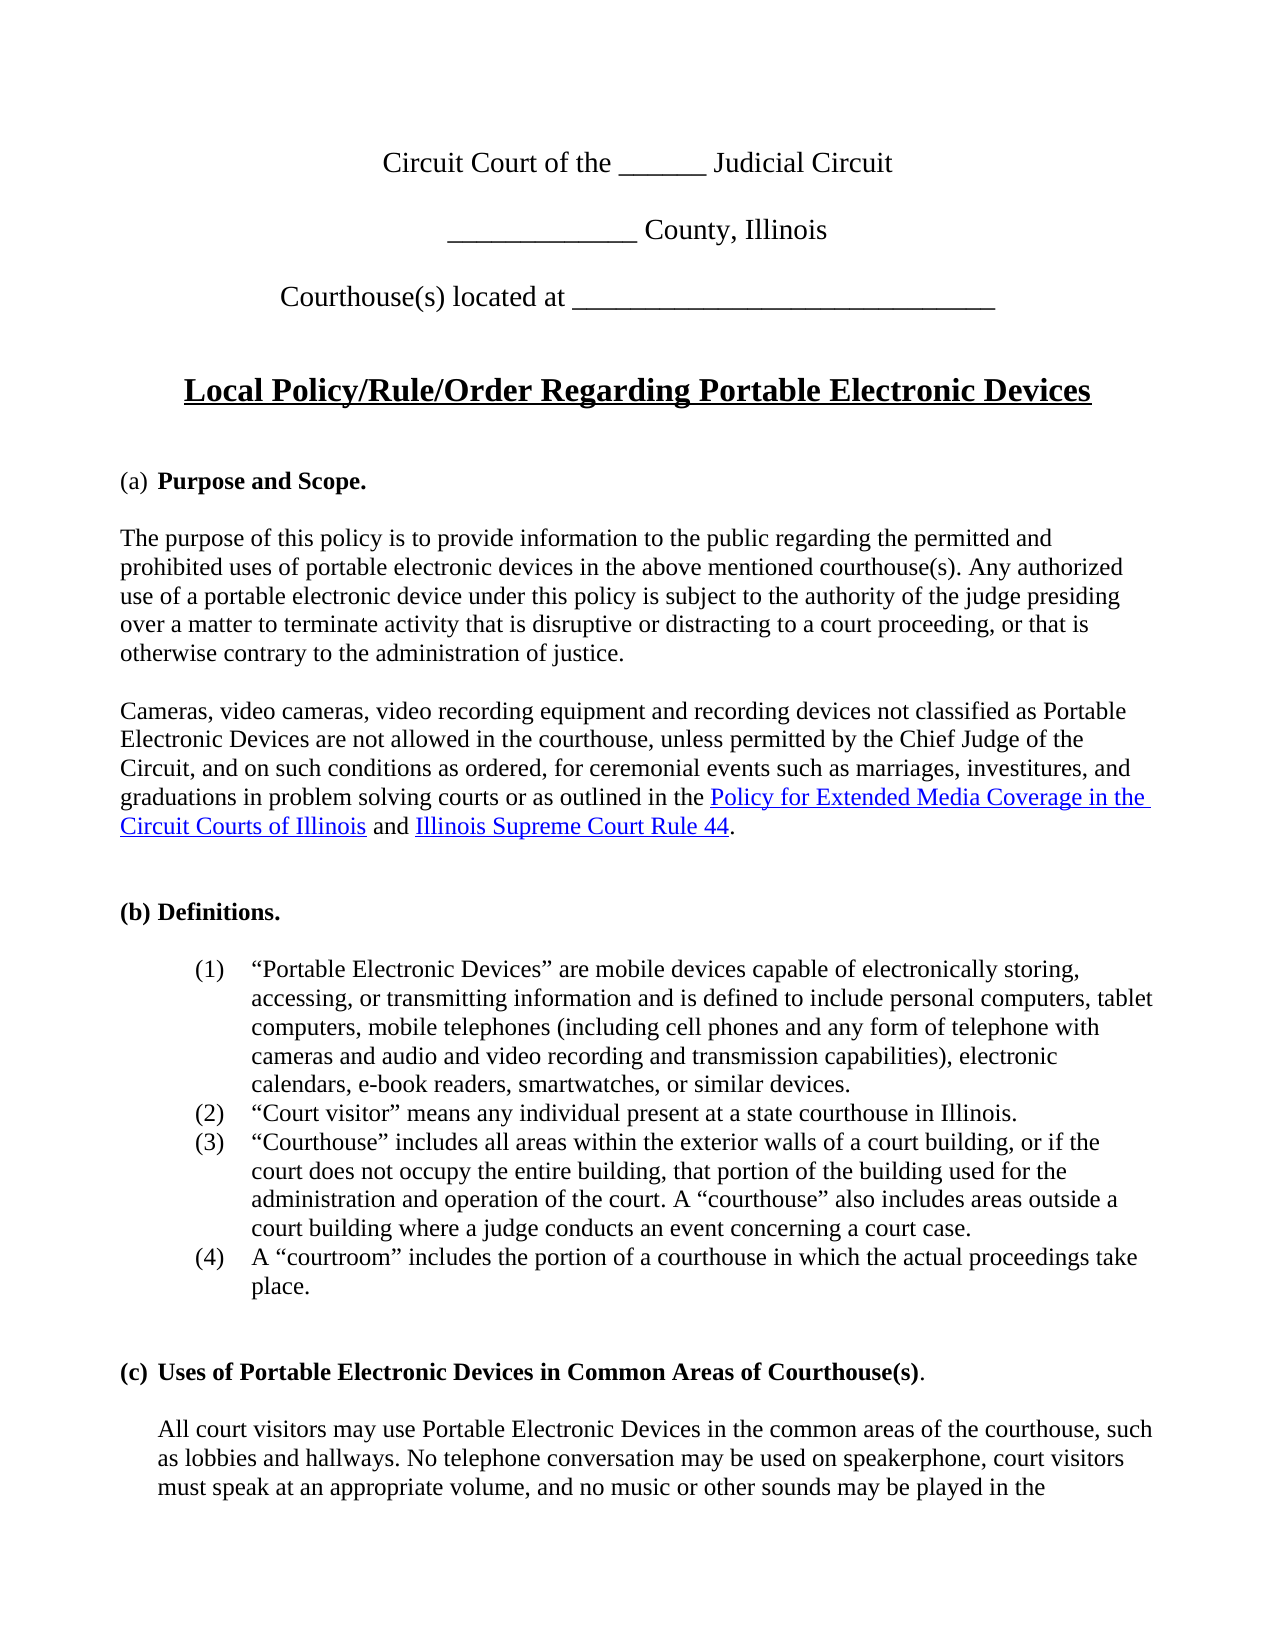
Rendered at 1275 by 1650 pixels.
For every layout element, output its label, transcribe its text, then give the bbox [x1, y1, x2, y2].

text Local Policy/Rule/Order Regarding Portable Electronic Devices [120, 370, 1155, 408]
list Purpose and Scope. [120, 466, 1155, 494]
list “Portable Electronic Devices” are mobile devices capable of electronically storing, accessing, or transmitting information and is defined to include personal computers, tablet computers, mobile telephones (including cell phones and any form of telephone with cameras and audio and video recording and transmission capabilities), electronic calendars, e-book readers, smartwatches, or similar devices. [195, 954, 1155, 1098]
text Circuit Court of the ______ Judicial Circuit [120, 145, 1155, 178]
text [157, 1414, 1155, 1501]
list “Court visitor” means any individual present at a state courthouse in Illinois. [195, 1098, 1155, 1127]
list “Courthouse” includes all areas within the exterior walls of a court building, or if the court does not occupy the entire building, that portion of the building used for the administration and operation of the court. A “courthouse” also includes areas outside a court building where a judge conducts an event concerning a court case. [195, 1127, 1155, 1242]
list Uses of Portable Electronic Devices in Common Areas of Courthouse(s). [120, 1357, 1155, 1386]
text Cameras, video cameras, video recording equipment and recording devices not classified as Portable Electronic Devices are not allowed in the courthouse, unless permitted by the Chief Judge of the Circuit, and on such conditions as ordered, for ceremonial events such as marriages, investitures, and graduations in problem solving courts or as outlined in the Policy for Extended Media Coverage in the Circuit Courts of Illinois and Illinois Supreme Court Rule 44. [120, 696, 1155, 839]
list A “courtroom” includes the portion of a courthouse in which the actual proceedings take place. [195, 1242, 1155, 1299]
text _____________ County, Illinois [120, 212, 1155, 245]
list Definitions. [120, 897, 1155, 926]
text The purpose of this policy is to provide information to the public regarding the permitted and prohibited uses of portable electronic devices in the above mentioned courthouse(s). Any authorized use of a portable electronic device under this policy is subject to the authority of the judge presiding over a matter to terminate activity that is disruptive or distracting to a court proceeding, or that is otherwise contrary to the administration of justice. [120, 523, 1155, 667]
text Courthouse(s) located at _____________________________ [120, 279, 1155, 312]
